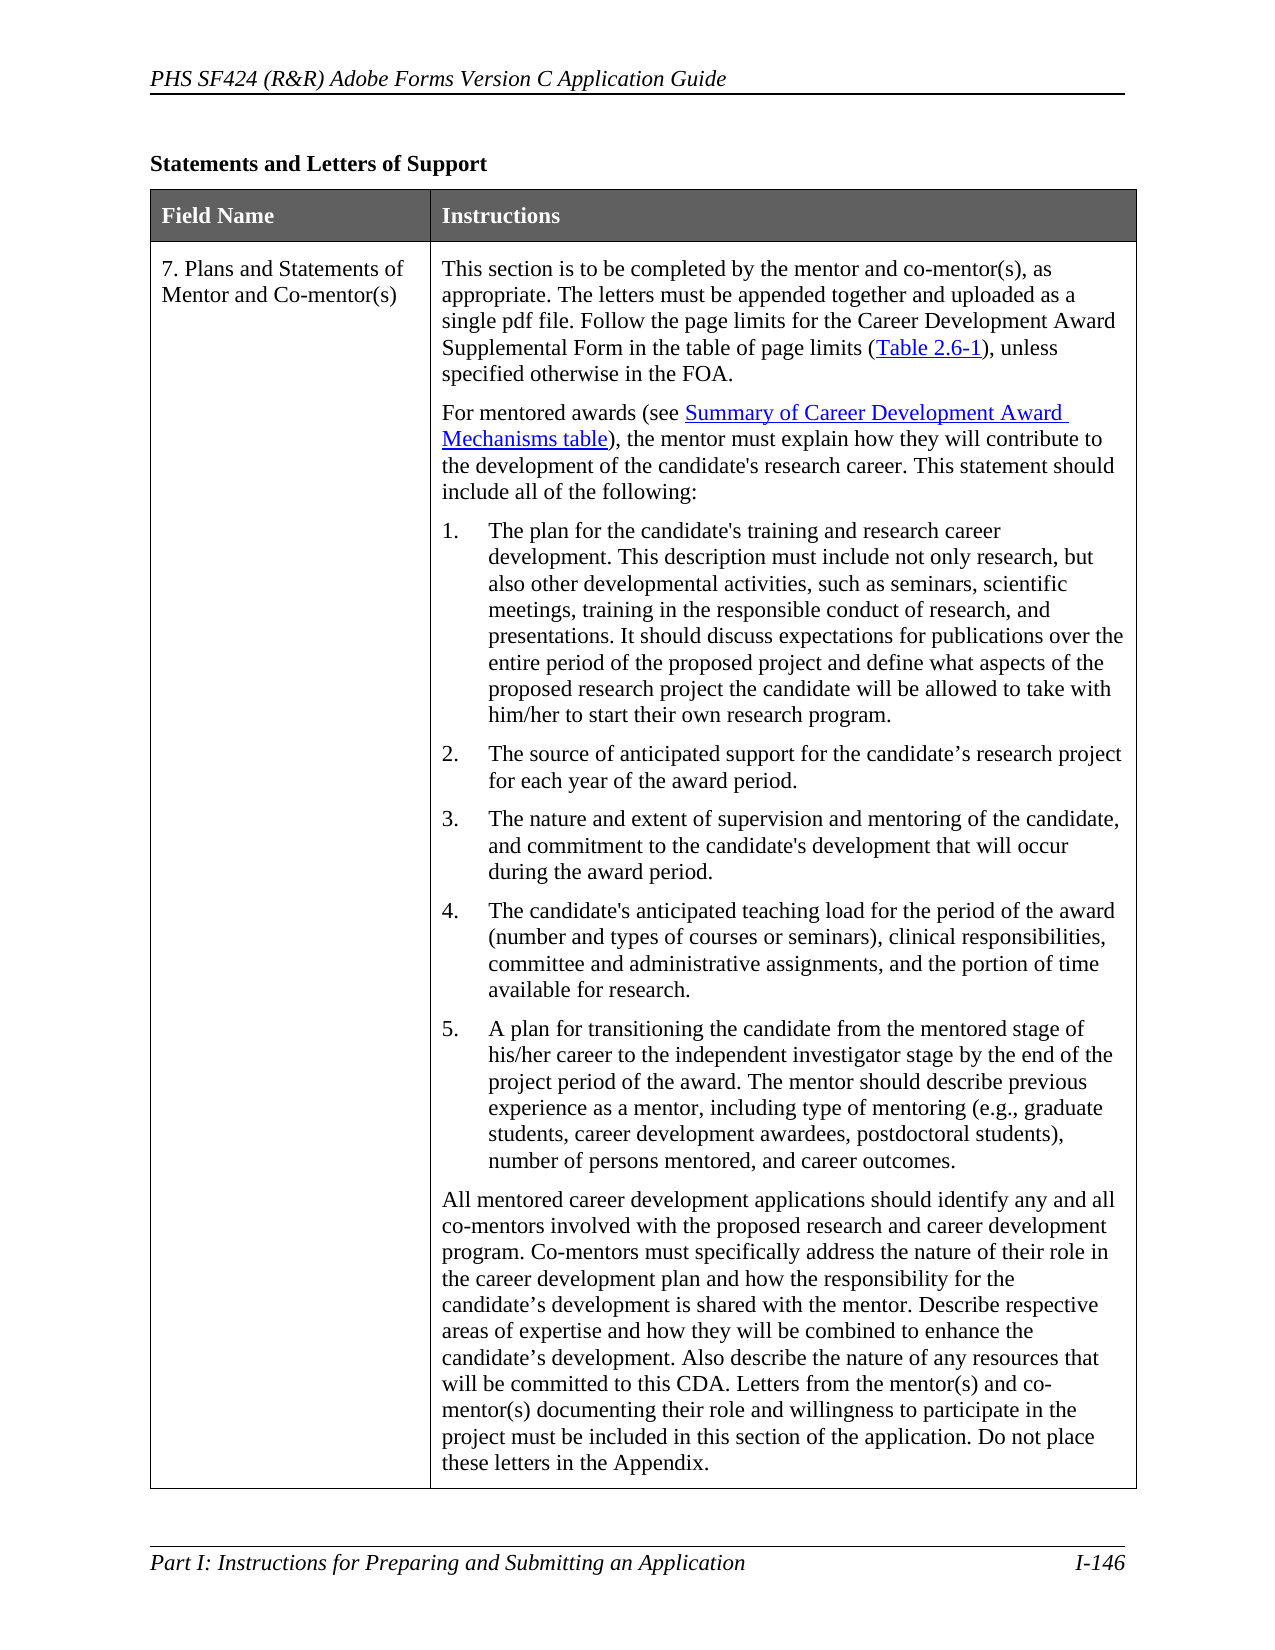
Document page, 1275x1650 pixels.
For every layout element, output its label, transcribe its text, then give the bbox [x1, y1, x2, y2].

text Statements and Letters of Support [150, 150, 1125, 176]
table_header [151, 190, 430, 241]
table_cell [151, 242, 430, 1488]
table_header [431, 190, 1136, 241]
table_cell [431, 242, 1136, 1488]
